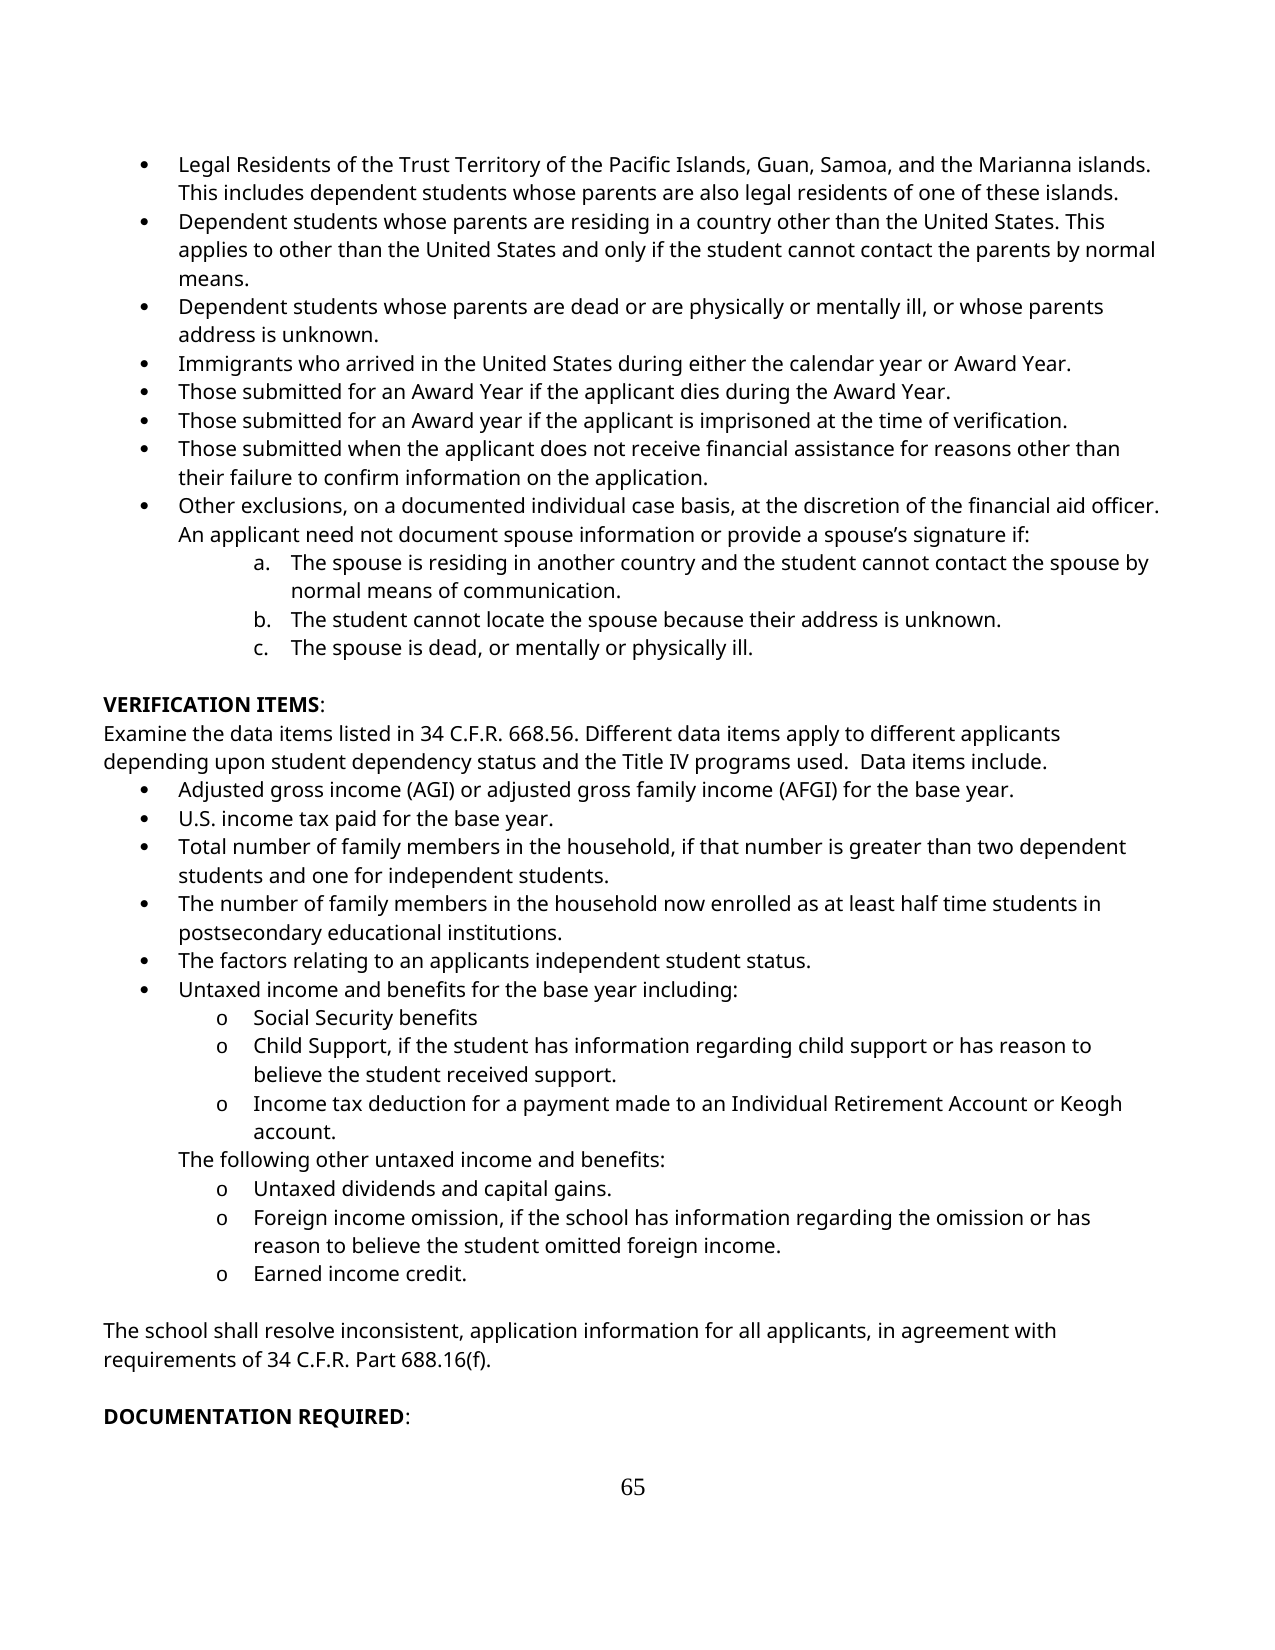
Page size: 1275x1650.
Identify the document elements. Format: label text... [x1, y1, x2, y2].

list The spouse is residing in another country and the student cannot contact the spouse by normal means of communication. [253, 548, 1162, 605]
list Other exclusions, on a documented individual case basis, at the discretion of the financial aid officer. An applicant need not document spouse information or provide a spouse’s signature if: [141, 491, 1162, 548]
list Legal Residents of the Trust Territory of the Pacific Islands, Guan, Samoa, and the Marianna islands. This includes dependent students whose parents are also legal residents of one of these islands. [141, 150, 1162, 207]
list Child Support, if the student has information regarding child support or has reason to believe the student received support. [216, 1032, 1162, 1089]
text The following other untaxed income and benefits: [178, 1146, 1162, 1174]
list Social Security benefits [216, 1003, 1162, 1032]
list Those submitted for an Award Year if the applicant dies during the Award Year. [141, 377, 1162, 406]
text The school shall resolve inconsistent, application information for all applicants, in agreement with requirements of 34 C.F.R. Part 688.16(f). [103, 1317, 1162, 1373]
text VERIFICATION ITEMS: [103, 690, 1162, 719]
list Untaxed income and benefits for the base year including: [141, 975, 1162, 1003]
list Foreign income omission, if the school has information regarding the omission or has reason to believe the student omitted foreign income. [216, 1203, 1162, 1259]
list Income tax deduction for a payment made to an Individual Retirement Account or Keogh account. [216, 1089, 1162, 1146]
list The student cannot locate the spouse because their address is unknown. [253, 605, 1162, 633]
list Dependent students whose parents are residing in a country other than the United States. This applies to other than the United States and only if the student cannot contact the parents by normal means. [141, 207, 1162, 292]
list Those submitted when the applicant does not receive financial assistance for reasons other than their failure to confirm information on the application. [141, 434, 1162, 491]
list U.S. income tax paid for the base year. [141, 804, 1162, 832]
list Immigrants who arrived in the United States during either the calendar year or Award Year. [141, 349, 1162, 377]
text Examine the data items listed in 34 C.F.R. 668.56. Different data items apply to different applicants depending upon student dependency status and the Title IV programs used. Data items include. [103, 719, 1162, 776]
list The factors relating to an applicants independent student status. [141, 946, 1162, 975]
list Untaxed dividends and capital gains. [216, 1174, 1162, 1203]
list The spouse is dead, or mentally or physically ill. [253, 633, 1162, 662]
text DOCUMENTATION REQUIRED: [103, 1402, 1162, 1431]
list Adjusted gross income (AGI) or adjusted gross family income (AFGI) for the base year. [141, 776, 1162, 804]
list Earned income credit. [216, 1259, 1162, 1288]
list The number of family members in the household now enrolled as at least half time students in postsecondary educational institutions. [141, 889, 1162, 946]
list Total number of family members in the household, if that number is greater than two dependent students and one for independent students. [141, 832, 1162, 889]
list Those submitted for an Award year if the applicant is imprisoned at the time of verification. [141, 406, 1162, 434]
list Dependent students whose parents are dead or are physically or mentally ill, or whose parents address is unknown. [141, 292, 1162, 349]
